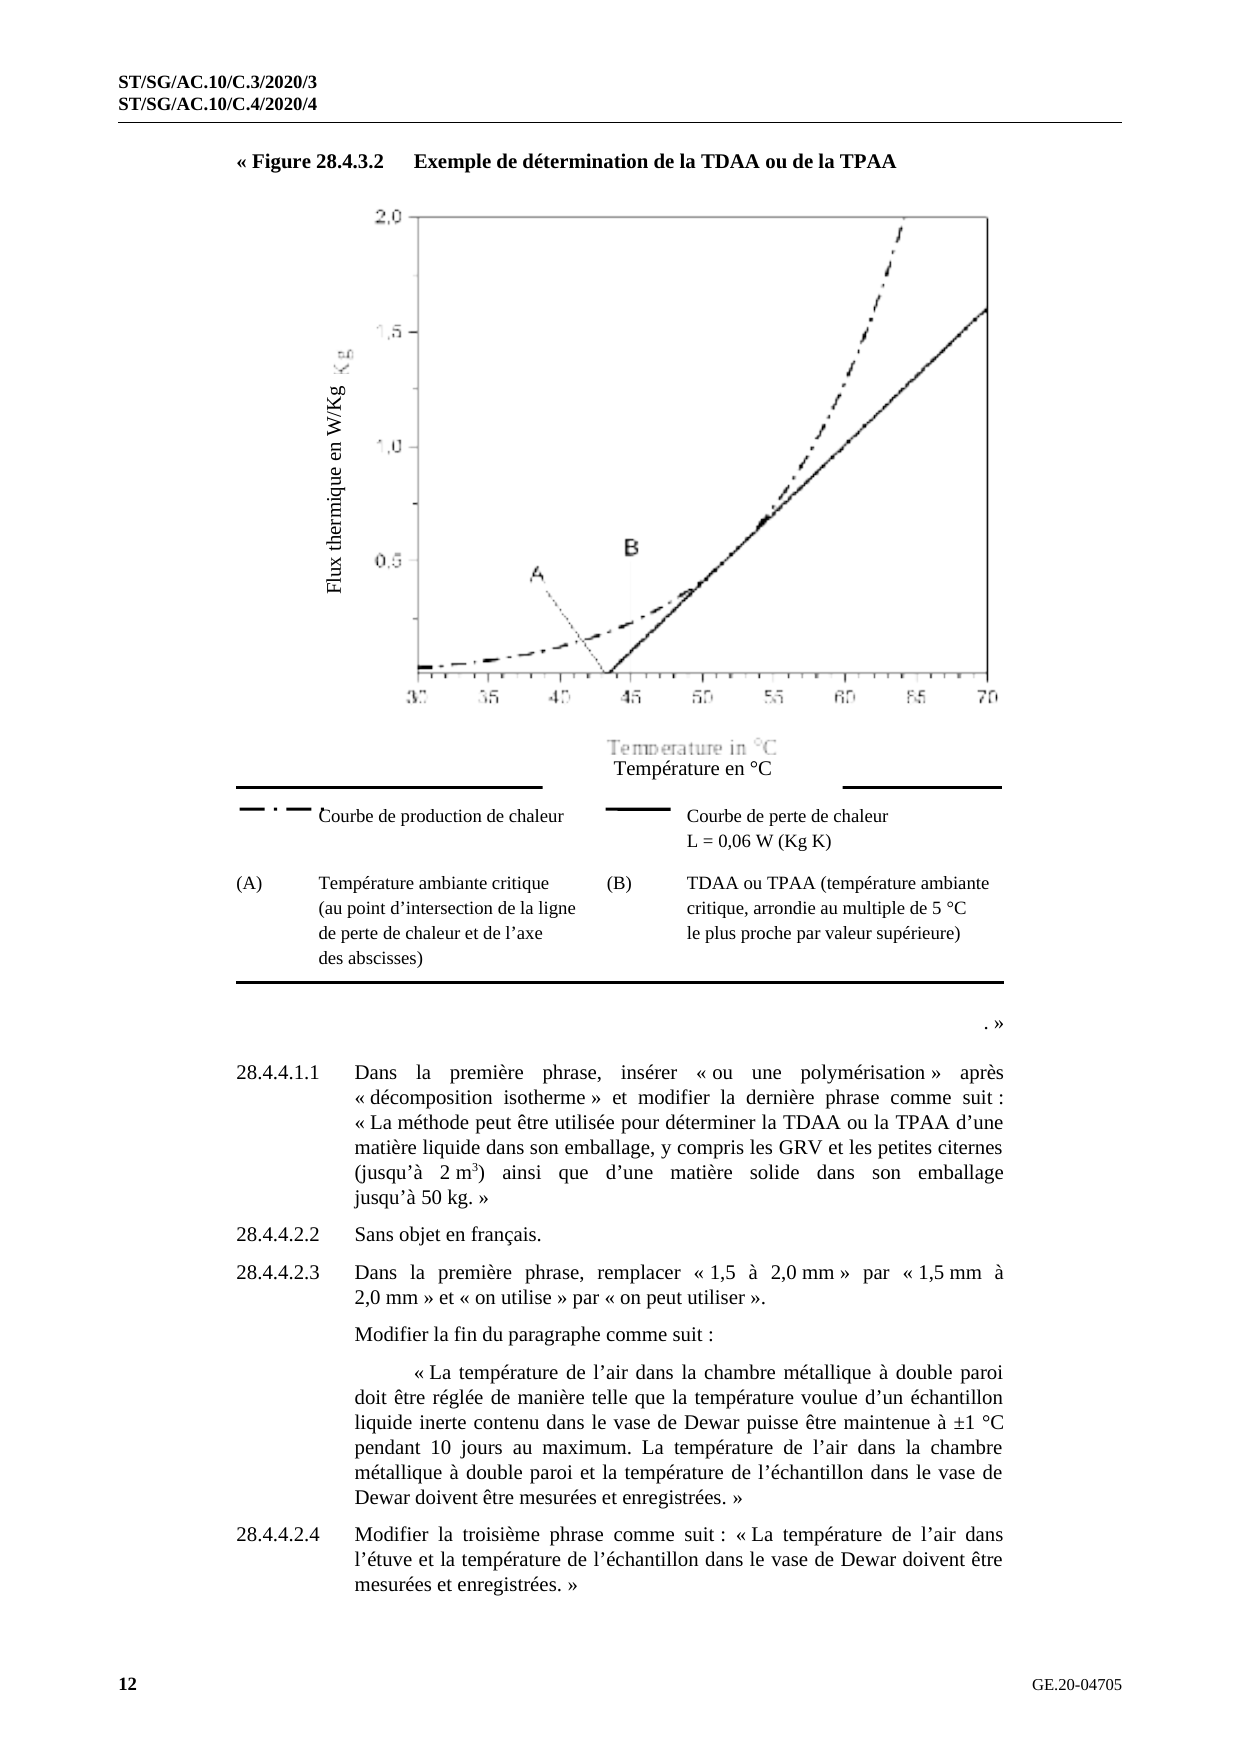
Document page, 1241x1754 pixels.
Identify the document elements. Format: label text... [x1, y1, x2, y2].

text 28.4.4.2.2 Sans objet en français. [236, 1221, 1004, 1246]
table_header [320, 789, 542, 797]
text « Figure 28.4.3.2 Exemple de détermination de la TDAA ou de la TPAA [236, 148, 1004, 173]
table_cell Courbe de production de chaleur [318, 798, 607, 864]
table_cell (B) [607, 864, 687, 981]
table_cell [607, 802, 687, 864]
text « La température de l’air dans la chambre métallique à double paroi doit être réglée de manière telle que la température voulue d’un échantillon liquide inerte contenu dans le vase de Dewar puisse être maintenue à ±1 °C pendant 10 jours au maximum. La température de l’air dans la chambre métallique à double paroi et la température de l’échantillon dans le vase de Dewar doivent être mesurées et enregistrées. » [236, 1359, 1004, 1509]
text 28.4.4.2.3 Dans la première phrase, remplacer « 1,5 à 2,0 mm » par « 1,5 mm à 2,0 mm » et « on utilise » par « on peut utiliser ». [236, 1259, 1004, 1309]
table_cell TDAA ou TPAA (température ambiante critique, arrondie au multiple de 5 °C le plus proche par valeur supérieure) [687, 864, 1004, 981]
text 28.4.4.2.4 Modifier la troisième phrase comme suit : « La température de l’air dans l’étuve et la température de l’échantillon dans le vase de Dewar doivent être mesurées et enregistrées. » [236, 1521, 1004, 1596]
table_cell Courbe de perte de chaleur L = 0,06 W (Kg K) [687, 798, 1004, 864]
table_cell [236, 798, 318, 864]
text . » [236, 1009, 1004, 1034]
table_header [843, 789, 1002, 797]
text Modifier la fin du paragraphe comme suit : [236, 1321, 1004, 1346]
table_cell (A) [236, 864, 318, 981]
table_header [236, 789, 320, 797]
table_cell Température ambiante critique (au point d’intersection de la ligne de perte de chaleur et de l’axe des abscisses) [318, 864, 607, 981]
text 28.4.4.1.1 Dans la première phrase, insérer « ou une polymérisation » après « décomposition isotherme » et modifier la dernière phrase comme suit : « La méthode peut être utilisée pour déterminer la TDAA ou la TPAA d’une matière liquide dans son emballage, y compris les GRV et les petites citernes (jusqu’à 2 m3) ainsi que d’une matière solide dans son emballage jusqu’à 50 kg. » [236, 1059, 1004, 1209]
